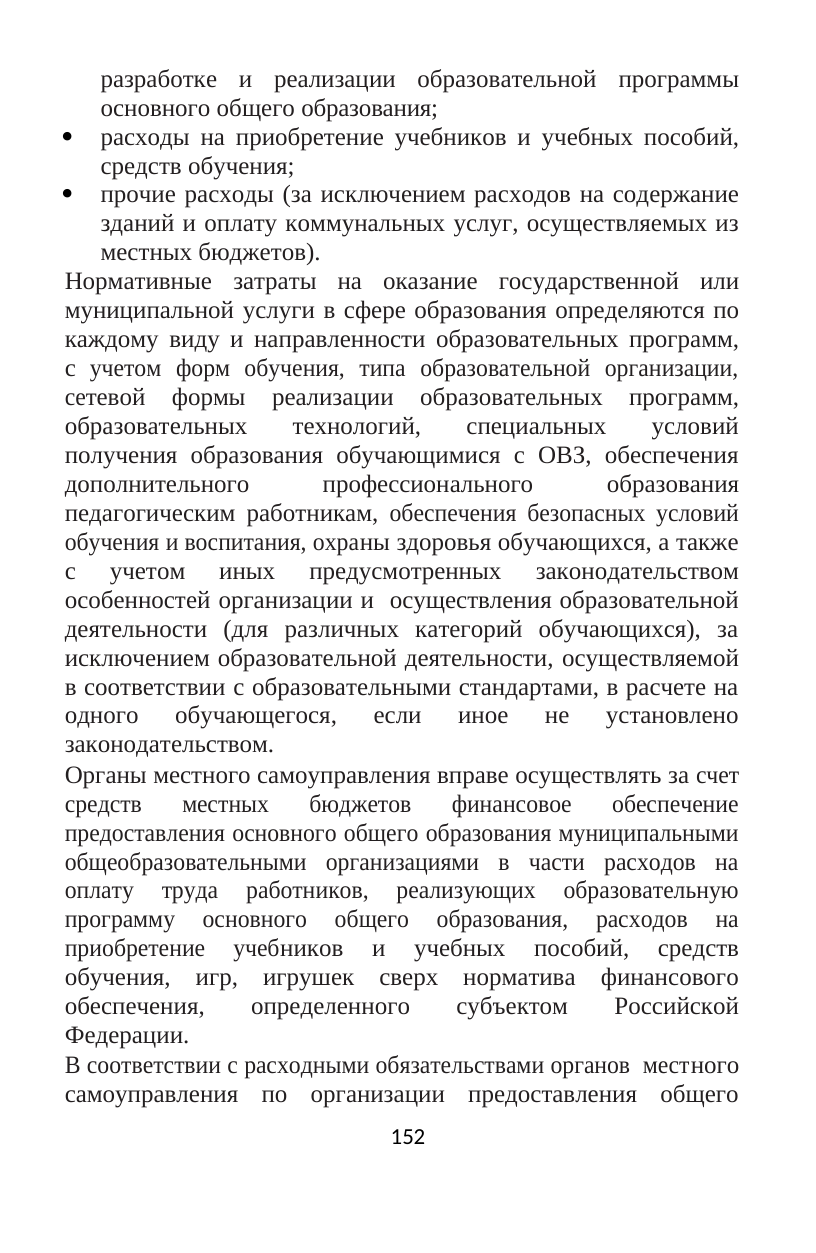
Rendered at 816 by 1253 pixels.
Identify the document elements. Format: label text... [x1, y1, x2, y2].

text Нормативные затраты на оказание государственной или муниципальной услуги в сфере образования определяются по каждому виду и направленности образовательных программ, с учетом форм обучения, типа образовательной организации, сетевой формы реализации образовательных программ, образовательных технологий, специальных условий получения образования обучающимися с ОВЗ, обеспечения дополнительного профессионального образования педагогическим работникам, обеспечения безопасных условий обучения и воспитания, охраны здоровья обучающихся, а также с учетом иных предусмотренных законодательством особенностей организации и осуществления образовательной деятельности (для различных категорий обучающихся), за исключением образовательной деятельности, осуществляемой в соответствии с образовательными стандартами, в расчете на одного обучающегося, если иное не установлено законодательством. [64, 266, 739, 758]
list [63, 64, 739, 122]
list расходы на приобретение учебников и учебных пособий, средств обучения; [63, 122, 739, 179]
list прочие расходы (за исключением расходов на содержание зданий и оплату коммунальных услуг, осуществляемых из местных бюджетов). [63, 179, 739, 266]
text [64, 1050, 739, 1108]
text Органы местного самоуправления вправе осуществлять за счет средств местных бюджетов финансовое обеспечение предоставления основного общего образования муниципальными общеобразовательными организациями в части расходов на оплату труда работников, реализующих образовательную программу основного общего образования, расходов на приобретение учебников и учебных пособий, средств обучения, игр, игрушек сверх норматива финансового обеспечения, определенного субъектом Российской Федерации. [64, 760, 739, 1049]
